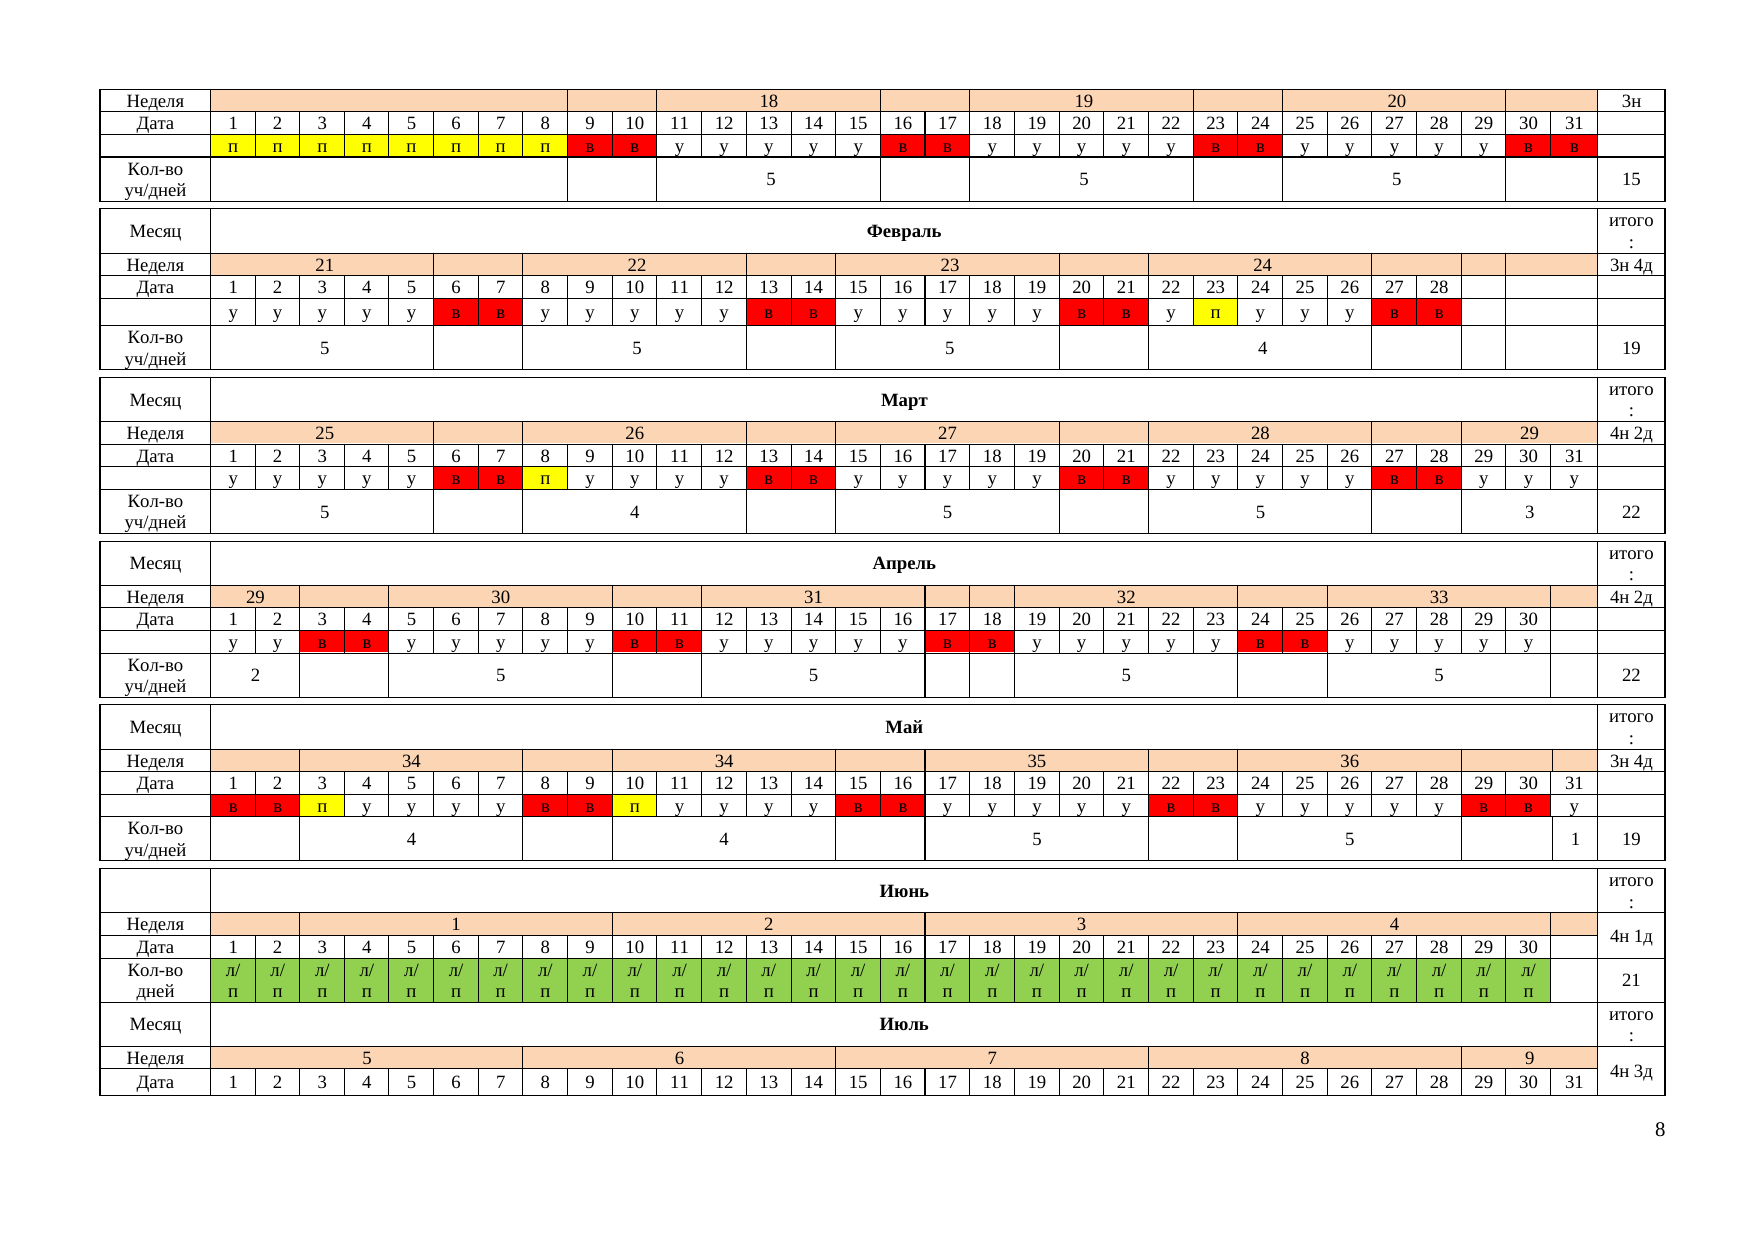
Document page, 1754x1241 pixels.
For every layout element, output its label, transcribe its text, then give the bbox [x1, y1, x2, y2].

table_cell 20 [1060, 936, 1103, 957]
table_cell 5 [1149, 490, 1371, 533]
table_cell Неделя [101, 1047, 210, 1068]
table_cell 21 [1104, 936, 1148, 957]
table_cell л/п [211, 959, 255, 1002]
table_cell 12 [702, 608, 746, 630]
table_cell [478, 202, 523, 208]
table_cell 6 [434, 772, 478, 794]
table_cell [836, 750, 924, 771]
table_cell [1014, 202, 1059, 208]
table_cell [211, 861, 255, 868]
table_cell [836, 698, 880, 704]
table_cell 28 [1417, 445, 1461, 466]
table_cell [1014, 861, 1059, 868]
table_cell [881, 90, 969, 111]
table_cell в [836, 795, 880, 816]
table_cell [746, 698, 791, 704]
table_cell [612, 698, 657, 704]
table_cell 14 [792, 608, 835, 630]
table_cell 15 [836, 936, 880, 957]
table_cell 18 [970, 936, 1014, 957]
table_cell [970, 698, 1014, 704]
table_cell 21 [1598, 959, 1664, 1002]
table_cell 24 [1238, 112, 1282, 134]
table_cell итого: [1598, 378, 1664, 421]
table_cell л/п [1238, 959, 1282, 1002]
table_cell [791, 698, 836, 704]
table_cell п [300, 135, 344, 156]
table_cell 9 [568, 112, 612, 134]
table_cell [211, 817, 299, 860]
table_cell 35 [926, 750, 1148, 771]
table_cell у [881, 299, 924, 325]
table_cell 30 [1506, 608, 1550, 630]
table_cell [1551, 913, 1597, 935]
table_cell 15 [836, 276, 880, 298]
table_cell л/п [1506, 959, 1550, 1002]
table_cell [1104, 861, 1148, 868]
table_cell 30 [1506, 936, 1550, 957]
table_cell 27 [1372, 445, 1416, 466]
table_cell [880, 698, 925, 704]
table_cell [746, 861, 791, 868]
table_cell [434, 534, 478, 541]
table_cell [1238, 861, 1282, 868]
table_cell [1283, 202, 1327, 208]
table_cell 5 [702, 654, 924, 697]
table_cell 24 [1149, 254, 1371, 275]
table_cell [1238, 698, 1282, 704]
table_cell 31 [1551, 1069, 1597, 1095]
table_cell 27 [1372, 936, 1416, 957]
table_cell [101, 299, 210, 325]
table_cell 2 [211, 654, 299, 697]
table_cell 4н 3д [1598, 1047, 1664, 1095]
table_cell 3 [300, 936, 344, 957]
table_cell 21 [1104, 608, 1148, 630]
table_cell [880, 861, 925, 868]
table_cell 28 [1417, 1069, 1461, 1095]
table_cell у [702, 631, 746, 652]
table_cell [1551, 326, 1597, 369]
table_cell у [836, 631, 880, 652]
table_cell [344, 698, 389, 704]
table_cell 6 [523, 1047, 835, 1068]
table_cell л/п [1417, 959, 1461, 1002]
table_cell 16 [881, 1069, 924, 1095]
table_cell 21 [1104, 112, 1148, 134]
table_cell 14 [792, 772, 835, 794]
table_cell 19 [1015, 608, 1059, 630]
table_cell 4н 1д [1598, 913, 1664, 957]
table_cell [1461, 370, 1506, 377]
table_cell л/п [792, 959, 835, 1002]
table_cell в [1060, 467, 1103, 489]
table_cell [300, 861, 344, 868]
table_cell 24 [1238, 1069, 1282, 1095]
table_cell 5 [836, 490, 1059, 533]
table_cell [1551, 276, 1597, 298]
table_cell 6 [434, 112, 478, 134]
table_cell [1194, 90, 1282, 111]
table_cell 19 [1015, 276, 1059, 298]
table_cell 14 [792, 276, 835, 298]
table_cell у [1015, 467, 1059, 489]
table_cell [1506, 861, 1551, 868]
table_cell у [970, 135, 1014, 156]
table_cell 1 [211, 112, 255, 134]
table_cell Дата [101, 1069, 210, 1095]
table_cell 32 [1015, 586, 1237, 607]
table_cell у [747, 795, 791, 816]
table_cell [657, 202, 702, 208]
table_cell [211, 202, 255, 208]
table_cell 26 [523, 422, 746, 443]
table_cell в [613, 135, 656, 156]
table_cell у [1015, 631, 1059, 652]
table_cell [1598, 370, 1665, 377]
table_cell [1551, 698, 1597, 704]
table_cell 5 [523, 326, 746, 369]
table_cell [1598, 631, 1664, 652]
table_cell [568, 202, 612, 208]
table_cell [1598, 445, 1664, 466]
table_cell [613, 586, 701, 607]
table_cell л/п [702, 959, 746, 1002]
table_cell [657, 534, 702, 541]
table_cell у [970, 795, 1014, 816]
table_cell [612, 534, 657, 541]
table_cell [478, 698, 523, 704]
table_cell у [300, 299, 344, 325]
table_cell [300, 534, 344, 541]
table_cell у [792, 631, 835, 652]
table_cell в [747, 299, 791, 325]
table_cell [746, 534, 791, 541]
table_cell в [613, 631, 656, 652]
table_cell [568, 370, 612, 377]
table_cell 30 [1506, 445, 1550, 466]
table_cell [1149, 750, 1237, 771]
table_cell у [702, 135, 746, 156]
table_cell л/п [613, 959, 656, 1002]
table_cell [478, 534, 523, 541]
table_cell у [1238, 795, 1282, 816]
table_cell 7 [479, 445, 522, 466]
table_cell [1598, 467, 1664, 489]
table_cell у [1551, 467, 1597, 489]
table_cell 22 [1149, 936, 1193, 957]
table_cell [1551, 861, 1597, 868]
table_cell [1598, 608, 1664, 630]
table_cell [1461, 202, 1506, 208]
table_cell 4 [345, 445, 388, 466]
table_cell у [836, 299, 880, 325]
table_cell [1327, 698, 1372, 704]
table_cell [1104, 370, 1148, 377]
table_cell Апрель [211, 542, 1597, 585]
table_cell [612, 861, 657, 868]
table_cell [100, 698, 211, 704]
table_cell л/п [747, 959, 791, 1002]
table_cell 11 [657, 445, 701, 466]
table_cell в [568, 135, 612, 156]
table_cell Дата [101, 445, 210, 466]
table_cell [389, 202, 433, 208]
table_cell у [1328, 795, 1371, 816]
table_cell [1193, 202, 1238, 208]
table_cell [101, 795, 210, 816]
table_cell в [926, 135, 969, 156]
table_cell [747, 490, 835, 533]
table_cell у [1283, 467, 1327, 489]
table_cell [1598, 795, 1664, 816]
table_cell [300, 370, 344, 377]
table_cell у [1506, 631, 1550, 652]
table_cell [211, 90, 567, 111]
table_cell [1327, 534, 1372, 541]
table_cell [211, 158, 567, 201]
table_cell 24 [1238, 608, 1282, 630]
table_cell [925, 534, 970, 541]
table_cell 5 [389, 772, 433, 794]
table_cell [1598, 534, 1665, 541]
table_cell [746, 370, 791, 377]
table_cell л/п [1149, 959, 1193, 1002]
table_cell 10 [613, 608, 656, 630]
table_cell Неделя [101, 586, 210, 607]
table_cell у [836, 467, 880, 489]
table_cell [1059, 861, 1104, 868]
table_cell [568, 534, 612, 541]
table_cell Неделя [101, 254, 210, 275]
table_cell в [926, 631, 969, 652]
table_cell 26 [1328, 445, 1371, 466]
table_cell л/п [1328, 959, 1371, 1002]
table_cell [1372, 534, 1416, 541]
table_cell у [657, 299, 701, 325]
table_cell у [1060, 631, 1103, 652]
table_cell 4 [345, 112, 388, 134]
table_cell у [434, 795, 478, 816]
table_cell 20 [1283, 90, 1505, 111]
table_cell в [1238, 135, 1282, 156]
table_cell [970, 586, 1014, 607]
table_cell 11 [657, 608, 701, 630]
table_cell [478, 861, 523, 868]
table_cell [1553, 750, 1597, 771]
table_cell [1598, 276, 1664, 298]
table_cell у [568, 631, 612, 652]
table_cell итого: [1598, 705, 1664, 748]
table_cell 21 [1104, 445, 1148, 466]
table_cell 5 [389, 1069, 433, 1095]
table_cell 18 [970, 772, 1014, 794]
table_cell л/п [657, 959, 701, 1002]
table_cell [211, 913, 299, 935]
table_cell [568, 861, 612, 868]
table_cell [925, 370, 970, 377]
table_cell 5 [389, 654, 612, 697]
table_cell у [1283, 135, 1327, 156]
table_cell [836, 534, 880, 541]
table_cell [791, 861, 836, 868]
table_cell л/п [434, 959, 478, 1002]
table_cell л/п [970, 959, 1014, 1002]
table_cell 19 [1015, 1069, 1059, 1095]
table_cell [1014, 698, 1059, 704]
table_cell [791, 202, 836, 208]
table_cell [1372, 490, 1461, 533]
table_cell у [389, 299, 433, 325]
table_cell у [300, 467, 344, 489]
table_cell п [389, 135, 433, 156]
table_cell 13 [747, 1069, 791, 1095]
table_cell 26 [1328, 772, 1371, 794]
table_cell [970, 654, 1014, 697]
table_cell [1416, 202, 1461, 208]
table_cell [389, 534, 433, 541]
table_cell [657, 698, 702, 704]
table_cell [523, 698, 567, 704]
table_cell Июль [211, 1003, 1597, 1046]
table_cell [1598, 861, 1665, 868]
table_cell 21 [211, 254, 433, 275]
table_cell у [211, 467, 255, 489]
table_cell [1283, 698, 1327, 704]
table_cell 25 [1283, 445, 1327, 466]
table_cell 15 [836, 772, 880, 794]
table_cell 25 [1283, 112, 1327, 134]
table_cell у [479, 631, 522, 652]
table_cell 5 [211, 1047, 522, 1068]
table_cell 2 [256, 112, 299, 134]
table_cell [1104, 698, 1148, 704]
table_cell 3 [300, 276, 344, 298]
table_cell 9 [568, 1069, 612, 1095]
table_cell [1238, 654, 1327, 697]
table_cell [702, 202, 746, 208]
table_cell п [434, 135, 478, 156]
table_cell л/п [568, 959, 612, 1002]
table_cell Месяц [101, 1003, 210, 1046]
table_cell Неделя [101, 422, 210, 443]
table_cell 16 [881, 112, 924, 134]
table_cell Месяц [101, 542, 210, 585]
table_cell Месяц [101, 209, 210, 252]
table_cell 30 [1506, 112, 1550, 134]
table_cell [255, 534, 300, 541]
table_cell 30 [1506, 1069, 1550, 1095]
table_cell 7 [479, 772, 522, 794]
table_cell 2 [256, 445, 299, 466]
table_cell 1 [211, 276, 255, 298]
table_cell 1 [211, 936, 255, 957]
table_cell [1327, 370, 1372, 377]
table_cell у [702, 467, 746, 489]
table_cell [1060, 422, 1148, 443]
table_cell [1149, 817, 1237, 860]
table_cell Дата [101, 936, 210, 957]
table_cell [568, 90, 656, 111]
table_cell 29 [1462, 608, 1505, 630]
table_cell [344, 534, 389, 541]
table_cell 11 [657, 936, 701, 957]
table_cell у [1194, 467, 1237, 489]
table_cell 5 [389, 608, 433, 630]
table_cell 10 [613, 936, 656, 957]
table_cell 19 [1598, 817, 1664, 860]
table_cell итого: [1598, 869, 1664, 912]
table_cell [434, 370, 478, 377]
table_cell 6 [434, 608, 478, 630]
table_cell 7 [479, 936, 522, 957]
table_cell 1 [211, 772, 255, 794]
table_cell [746, 202, 791, 208]
table_cell 23 [1194, 1069, 1237, 1095]
table_cell в [1417, 299, 1461, 325]
table_cell [970, 370, 1014, 377]
table_cell 21 [1104, 772, 1148, 794]
table_cell Май [211, 705, 1597, 748]
table_cell 8 [523, 112, 567, 134]
table_cell у [747, 135, 791, 156]
table_cell в [881, 795, 924, 816]
table_cell [925, 861, 970, 868]
table_cell в [970, 631, 1014, 652]
table_cell 10 [613, 445, 656, 466]
table_cell 2 [256, 936, 299, 957]
table_cell [1551, 959, 1597, 1002]
table_cell [1060, 254, 1148, 275]
table_cell [100, 202, 211, 208]
table_cell 6 [434, 276, 478, 298]
table_cell 22 [1598, 654, 1664, 697]
table_cell 27 [836, 422, 1059, 443]
table_cell у [1328, 467, 1371, 489]
table_cell у [657, 467, 701, 489]
table_cell [1416, 698, 1461, 704]
table_cell 14 [792, 445, 835, 466]
table_cell 10 [613, 112, 656, 134]
table_cell у [523, 631, 567, 652]
table_cell 7 [479, 276, 522, 298]
table_cell 9 [568, 276, 612, 298]
table_cell [1598, 299, 1664, 325]
table_cell [1014, 534, 1059, 541]
table_cell 29 [1462, 936, 1505, 957]
table_cell 17 [926, 276, 969, 298]
table_cell 14 [792, 112, 835, 134]
table_cell п [256, 135, 299, 156]
table_cell 23 [1194, 772, 1237, 794]
table_cell Дата [101, 276, 210, 298]
table_cell [100, 861, 211, 868]
table_cell 19 [1015, 445, 1059, 466]
table_cell у [1194, 631, 1237, 652]
table_cell итого: [1598, 542, 1664, 585]
table_cell л/п [1060, 959, 1103, 1002]
table_cell 27 [1372, 276, 1416, 298]
table_cell [211, 750, 299, 771]
table_cell л/п [1462, 959, 1505, 1002]
table_cell 36 [1238, 750, 1461, 771]
table_cell итого: [1598, 1003, 1664, 1046]
table_cell у [345, 795, 388, 816]
table_cell 5 [389, 112, 433, 134]
table_cell у [1015, 795, 1059, 816]
table_cell 13 [747, 772, 791, 794]
table_cell 12 [702, 1069, 746, 1095]
table_cell у [1462, 631, 1505, 652]
table_cell 20 [1060, 445, 1103, 466]
table_cell 22 [523, 254, 746, 275]
table_cell 18 [970, 1069, 1014, 1095]
table_cell 15 [836, 112, 880, 134]
table_cell 23 [1194, 445, 1237, 466]
table_cell п [1194, 299, 1237, 325]
table_cell 20 [1060, 608, 1103, 630]
table_cell [1372, 422, 1461, 443]
table_cell [1462, 326, 1505, 369]
table_cell [1506, 534, 1551, 541]
table_cell у [881, 467, 924, 489]
table_cell 25 [1283, 1069, 1327, 1095]
table_cell 4 [345, 1069, 388, 1095]
table_cell [747, 326, 835, 369]
table_cell у [1551, 795, 1597, 816]
table_cell 5 [211, 490, 433, 533]
table_cell [434, 698, 478, 704]
table_cell 4 [345, 276, 388, 298]
table_cell [434, 490, 522, 533]
table_cell [1059, 370, 1104, 377]
table_cell у [1149, 631, 1193, 652]
table_cell [300, 654, 388, 697]
table_cell в [1506, 795, 1550, 816]
table_cell [1598, 772, 1664, 794]
table_cell [1461, 698, 1506, 704]
table_cell 28 [1417, 936, 1461, 957]
table_cell [344, 861, 389, 868]
table_cell 12 [702, 445, 746, 466]
table_cell [925, 698, 970, 704]
table_cell 1 [211, 1069, 255, 1095]
table_cell 5 [389, 445, 433, 466]
table_cell л/п [926, 959, 969, 1002]
table_cell [1372, 254, 1461, 275]
table_cell в [1283, 631, 1327, 652]
table_cell 8 [523, 1069, 567, 1095]
table_cell 1 [300, 913, 612, 935]
table_cell 9 [568, 608, 612, 630]
table_cell 29 [1462, 445, 1505, 466]
table_cell 2 [613, 913, 924, 935]
table_cell [300, 698, 344, 704]
table_cell 5 [1015, 654, 1237, 697]
table_cell [880, 370, 925, 377]
table_cell [344, 370, 389, 377]
table_cell 6 [434, 1069, 478, 1095]
table_cell 23 [1194, 112, 1237, 134]
table_cell [1060, 490, 1148, 533]
table_cell 5 [836, 326, 1059, 369]
table_cell 24 [1238, 276, 1282, 298]
table_cell [1506, 202, 1551, 208]
table_cell [434, 202, 478, 208]
table_cell [1104, 202, 1148, 208]
table_cell [1059, 534, 1104, 541]
table_cell [1327, 202, 1372, 208]
table_cell в [434, 299, 478, 325]
table_cell у [211, 299, 255, 325]
table_cell у [345, 299, 388, 325]
table_cell 4 [345, 772, 388, 794]
table_cell в [1417, 467, 1461, 489]
table_cell 19 [970, 90, 1193, 111]
table_cell 16 [881, 276, 924, 298]
table_cell у [792, 135, 835, 156]
table_cell 30 [389, 586, 612, 607]
table_cell [970, 534, 1014, 541]
table_cell [1238, 586, 1327, 607]
table_cell [1104, 534, 1148, 541]
table_cell Кол-во уч/дней [101, 326, 210, 369]
table_cell 4н 2д [1598, 586, 1664, 607]
table_cell 26 [1328, 112, 1371, 134]
table_cell 11 [657, 1069, 701, 1095]
table_cell 20 [1060, 772, 1103, 794]
table_cell [1149, 202, 1193, 208]
table_cell 11 [657, 112, 701, 134]
table_cell [1372, 370, 1416, 377]
table_cell 31 [1551, 445, 1597, 466]
table_cell л/п [1104, 959, 1148, 1002]
table_cell у [211, 631, 255, 652]
table_cell в [657, 631, 701, 652]
table_cell Неделя [101, 913, 210, 935]
table_cell 29 [1462, 112, 1505, 134]
table_cell [613, 654, 701, 697]
table_cell 12 [702, 112, 746, 134]
table_cell [1238, 202, 1282, 208]
table_cell у [926, 467, 969, 489]
table_cell 29 [1462, 1069, 1505, 1095]
table_cell [1462, 750, 1552, 771]
table_cell 13 [747, 445, 791, 466]
table_cell в [1149, 795, 1193, 816]
table_cell [1598, 698, 1665, 704]
table_cell п [523, 467, 567, 489]
table_cell 9 [568, 772, 612, 794]
table_cell 2 [256, 276, 299, 298]
table_cell у [523, 299, 567, 325]
table_cell 31 [702, 586, 924, 607]
table_cell в [1104, 299, 1148, 325]
table_cell 13 [747, 276, 791, 298]
table_cell 2 [256, 772, 299, 794]
table_cell 26 [1328, 276, 1371, 298]
table_cell [1193, 534, 1238, 541]
table_cell 27 [1372, 1069, 1416, 1095]
table_cell 2 [256, 1069, 299, 1095]
table_cell 23 [1194, 276, 1237, 298]
table_cell [389, 861, 433, 868]
table_cell [880, 534, 925, 541]
table_cell [791, 534, 836, 541]
table_cell 17 [926, 1069, 969, 1095]
table_cell [880, 202, 925, 208]
table_cell 5 [970, 158, 1193, 201]
table_cell [1059, 202, 1104, 208]
table_cell у [836, 135, 880, 156]
table_cell 11 [657, 276, 701, 298]
table_cell у [1060, 795, 1103, 816]
table_cell в [345, 631, 388, 652]
table_cell 9 [1462, 1047, 1597, 1068]
table_cell 25 [211, 422, 433, 443]
table_cell 16 [881, 772, 924, 794]
table_cell Кол-во уч/дней [101, 158, 210, 201]
table_cell [1551, 370, 1597, 377]
table_cell 2 [256, 608, 299, 630]
table_cell 24 [1238, 936, 1282, 957]
table_cell 5 [657, 158, 880, 201]
table_cell 22 [1149, 112, 1193, 134]
table_cell Неделя [101, 750, 210, 771]
table_cell [1416, 861, 1461, 868]
table_cell л/п [389, 959, 433, 1002]
table_cell у [1149, 467, 1193, 489]
table_cell п [613, 795, 656, 816]
table_cell [1506, 158, 1597, 201]
table_cell в [1194, 795, 1237, 816]
table_cell 9 [568, 445, 612, 466]
table_cell у [568, 299, 612, 325]
table_cell 5 [389, 276, 433, 298]
table_cell 12 [702, 936, 746, 957]
table_cell 28 [1417, 112, 1461, 134]
table_cell у [1328, 135, 1371, 156]
table_cell 1 [1553, 817, 1597, 860]
table_cell [1506, 90, 1597, 111]
table_cell в [256, 795, 299, 816]
table_cell у [1372, 135, 1416, 156]
table_cell [1283, 861, 1327, 868]
table_cell 15 [836, 1069, 880, 1095]
table_cell 1 [211, 608, 255, 630]
table_cell л/п [1372, 959, 1416, 1002]
table_cell [255, 861, 300, 868]
table_cell 4 [345, 608, 388, 630]
table_cell 4 [1238, 913, 1550, 935]
table_cell Дата [101, 112, 210, 134]
table_cell у [1015, 135, 1059, 156]
table_cell у [1149, 299, 1193, 325]
table_cell [836, 202, 880, 208]
table_cell 22 [1149, 772, 1193, 794]
table_cell у [1417, 795, 1461, 816]
table_cell 3 [300, 445, 344, 466]
table_cell 15 [836, 608, 880, 630]
table_cell в [300, 631, 344, 652]
table_cell 10 [613, 772, 656, 794]
table_cell итого: [1598, 209, 1664, 252]
table_cell 4 [345, 936, 388, 957]
table_cell 7 [479, 1069, 522, 1095]
table_cell [1193, 698, 1238, 704]
table_cell 11 [657, 772, 701, 794]
table_cell [1372, 698, 1416, 704]
table_cell [1283, 534, 1327, 541]
table_cell 22 [1149, 1069, 1193, 1095]
table_cell в [1194, 135, 1237, 156]
table_cell [1598, 112, 1664, 134]
table_cell Март [211, 378, 1597, 421]
table_cell 8 [1149, 1047, 1461, 1068]
table_cell у [1060, 135, 1103, 156]
table_cell 12 [702, 772, 746, 794]
table_cell [657, 370, 702, 377]
table_cell у [926, 299, 969, 325]
table_cell [1416, 534, 1461, 541]
table_cell у [1462, 467, 1505, 489]
table_cell 20 [1060, 1069, 1103, 1095]
table_cell [970, 202, 1014, 208]
table_cell [1238, 370, 1282, 377]
table_cell 17 [926, 936, 969, 957]
table_cell 4 [1149, 326, 1371, 369]
table_cell 18 [970, 112, 1014, 134]
table_cell у [1238, 299, 1282, 325]
table_cell [523, 534, 567, 541]
table_cell 13 [747, 608, 791, 630]
table_cell 19 [1015, 936, 1059, 957]
table_cell 7 [479, 112, 522, 134]
table_cell [1462, 299, 1505, 325]
table_cell 3 [300, 772, 344, 794]
table_cell в [434, 467, 478, 489]
table_cell 8 [523, 936, 567, 957]
table_cell [926, 654, 969, 697]
table_cell у [1417, 631, 1461, 652]
table_cell [1149, 534, 1193, 541]
table_cell 10 [613, 276, 656, 298]
table_cell [1551, 202, 1597, 208]
table_cell Дата [101, 608, 210, 630]
table_cell [1372, 861, 1416, 868]
table_cell 23 [1194, 608, 1237, 630]
table_cell 18 [970, 276, 1014, 298]
table_cell [836, 861, 880, 868]
table_cell 22 [1149, 445, 1193, 466]
table_cell Кол-во уч/дней [101, 490, 210, 533]
table_cell [478, 370, 523, 377]
table_cell [881, 158, 969, 201]
table_cell [1506, 276, 1551, 298]
table_cell у [702, 795, 746, 816]
table_cell [211, 698, 255, 704]
table_cell у [657, 135, 701, 156]
table_cell 21 [1104, 276, 1148, 298]
table_cell [1551, 631, 1597, 652]
table_cell 4 [613, 817, 835, 860]
table_cell л/п [836, 959, 880, 1002]
table_cell 26 [1328, 936, 1371, 957]
table_cell у [1506, 467, 1550, 489]
table_cell у [702, 299, 746, 325]
table_cell [1193, 370, 1238, 377]
table_cell Кол-во уч/дней [101, 817, 210, 860]
table_cell 23 [836, 254, 1059, 275]
table_cell 1 [211, 445, 255, 466]
table_cell 5 [389, 936, 433, 957]
table_cell 3 [300, 608, 344, 630]
table_cell л/п [300, 959, 344, 1002]
table_cell [344, 202, 389, 208]
table_cell л/п [256, 959, 299, 1002]
table_cell 4 [300, 817, 522, 860]
table_cell 31 [1551, 772, 1597, 794]
table_cell 6 [434, 936, 478, 957]
table_cell [523, 202, 567, 208]
table_cell [1506, 326, 1551, 369]
table_cell 3н 4д [1598, 750, 1664, 771]
table_cell 28 [1417, 772, 1461, 794]
table_cell 16 [881, 936, 924, 957]
table_cell 27 [1372, 112, 1416, 134]
table_cell [702, 534, 746, 541]
table_cell у [881, 631, 924, 652]
table_cell [1551, 608, 1597, 630]
table_cell [1327, 861, 1372, 868]
table_cell Неделя [101, 90, 210, 111]
table_cell [1416, 370, 1461, 377]
table_cell 5 [1283, 158, 1505, 201]
table_cell 29 [1462, 772, 1505, 794]
table_cell у [1417, 135, 1461, 156]
table_cell у [479, 795, 522, 816]
table_cell у [256, 467, 299, 489]
table_cell 26 [1328, 1069, 1371, 1095]
table_cell 3н 4д [1598, 254, 1664, 275]
table_cell 25 [1283, 608, 1327, 630]
table_cell [101, 869, 210, 912]
table_cell [1462, 276, 1505, 298]
table_cell 5 [1328, 654, 1550, 697]
table_cell 19 [1015, 112, 1059, 134]
table_cell [1149, 370, 1193, 377]
table_cell 22 [1598, 490, 1664, 533]
table_cell п [300, 795, 344, 816]
table_cell 13 [747, 936, 791, 957]
table_cell п [479, 135, 522, 156]
table_cell [568, 698, 612, 704]
table_cell [1372, 202, 1416, 208]
table_cell [1506, 254, 1551, 275]
table_cell п [345, 135, 388, 156]
table_cell [1506, 370, 1551, 377]
table_cell [1014, 370, 1059, 377]
table_cell в [792, 299, 835, 325]
table_cell 24 [1238, 772, 1282, 794]
table_cell 13 [747, 112, 791, 134]
table_cell 25 [1283, 936, 1327, 957]
table_cell 29 [211, 586, 299, 607]
table_cell у [613, 467, 656, 489]
table_cell у [1328, 299, 1371, 325]
table_cell у [926, 795, 969, 816]
table_cell [747, 254, 835, 275]
table_cell л/п [523, 959, 567, 1002]
table_cell [1238, 534, 1282, 541]
table_cell 19 [1015, 772, 1059, 794]
table_cell 28 [1417, 276, 1461, 298]
table_cell 7 [479, 608, 522, 630]
table_cell [836, 370, 880, 377]
table_cell в [792, 467, 835, 489]
table_cell [211, 534, 255, 541]
table_cell 28 [1149, 422, 1371, 443]
table_cell у [747, 631, 791, 652]
table_cell 8 [523, 608, 567, 630]
table_cell л/п [1194, 959, 1237, 1002]
table_cell [1462, 254, 1505, 275]
table_cell 3 [300, 1069, 344, 1095]
table_cell 34 [300, 750, 522, 771]
table_cell [1194, 158, 1282, 201]
table_cell [1551, 534, 1597, 541]
table_cell 12 [702, 276, 746, 298]
table_cell в [1372, 467, 1416, 489]
table_cell 24 [1238, 445, 1282, 466]
table_cell Дата [101, 772, 210, 794]
table_cell у [792, 795, 835, 816]
table_cell в [1238, 631, 1282, 652]
table_cell 16 [881, 608, 924, 630]
table_cell [101, 467, 210, 489]
table_cell в [479, 467, 522, 489]
table_cell 17 [926, 772, 969, 794]
table_cell [389, 370, 433, 377]
table_cell [1461, 861, 1506, 868]
table_cell [300, 202, 344, 208]
table_cell 31 [1551, 112, 1597, 134]
table_cell у [1372, 795, 1416, 816]
table_cell [389, 698, 433, 704]
table_cell 10 [613, 1069, 656, 1095]
table_cell [1598, 202, 1665, 208]
table_cell [100, 370, 211, 377]
table_cell [970, 861, 1014, 868]
table_cell в [211, 795, 255, 816]
table_cell 27 [1372, 772, 1416, 794]
table_cell [1283, 370, 1327, 377]
table_cell [1551, 299, 1597, 325]
table_cell 30 [1506, 772, 1550, 794]
table_cell 22 [1149, 608, 1193, 630]
table_cell [434, 861, 478, 868]
table_cell п [211, 135, 255, 156]
table_cell в [1104, 467, 1148, 489]
table_cell 17 [926, 112, 969, 134]
table_cell [300, 586, 388, 607]
table_cell 8 [523, 772, 567, 794]
table_cell в [1551, 135, 1597, 156]
table_cell 3н [1598, 90, 1664, 111]
table_cell в [1462, 795, 1505, 816]
table_cell у [389, 631, 433, 652]
table_cell [523, 370, 567, 377]
table_cell л/п [345, 959, 388, 1002]
table_cell [523, 750, 612, 771]
table_cell 17 [926, 608, 969, 630]
table_cell у [1015, 299, 1059, 325]
table_cell [791, 370, 836, 377]
table_cell у [1149, 135, 1193, 156]
table_cell 18 [657, 90, 880, 111]
table_cell [1149, 698, 1193, 704]
table_cell 18 [970, 608, 1014, 630]
table_cell Месяц [101, 378, 210, 421]
table_cell [1462, 817, 1552, 860]
table_cell в [568, 795, 612, 816]
table_cell 33 [1328, 586, 1550, 607]
table_cell [1059, 698, 1104, 704]
table_cell п [523, 135, 567, 156]
table_cell 3 [926, 913, 1237, 935]
table_cell 20 [1060, 112, 1103, 134]
table_cell 25 [1283, 276, 1327, 298]
table_cell 26 [1328, 608, 1371, 630]
table_cell у [1283, 795, 1327, 816]
table_cell у [1462, 135, 1505, 156]
table_cell [1551, 936, 1597, 957]
table_cell Февраль [211, 209, 1597, 252]
table_cell [101, 631, 210, 652]
table_cell [255, 370, 300, 377]
table_cell [925, 202, 970, 208]
table_cell л/п [1283, 959, 1327, 1002]
table_cell у [389, 467, 433, 489]
table_cell [434, 422, 522, 443]
table_cell 5 [211, 326, 433, 369]
table_cell в [747, 467, 791, 489]
table_cell 8 [523, 445, 567, 466]
table_cell [657, 861, 702, 868]
table_cell 9 [568, 936, 612, 957]
table_cell в [1506, 135, 1550, 156]
table_cell [1551, 586, 1597, 607]
table_cell [1149, 861, 1193, 868]
table_cell у [1283, 299, 1327, 325]
table_cell [434, 254, 522, 275]
table_cell у [657, 795, 701, 816]
table_cell 22 [1149, 276, 1193, 298]
table_cell 34 [613, 750, 835, 771]
table_cell у [389, 795, 433, 816]
table_cell 27 [1372, 608, 1416, 630]
table_cell 15 [836, 445, 880, 466]
table_cell в [1060, 299, 1103, 325]
table_cell [255, 698, 300, 704]
table_cell у [613, 299, 656, 325]
table_cell у [1372, 631, 1416, 652]
table_cell у [1104, 631, 1148, 652]
table_cell в [523, 795, 567, 816]
table_cell [523, 817, 612, 860]
table_cell [1506, 299, 1551, 325]
table_cell 14 [792, 936, 835, 957]
table_cell у [970, 299, 1014, 325]
table_cell в [479, 299, 522, 325]
table_cell 29 [1462, 422, 1597, 443]
table_cell [702, 370, 746, 377]
table_cell Месяц [101, 705, 210, 748]
table_cell 18 [970, 445, 1014, 466]
table_cell [612, 370, 657, 377]
table_cell [1506, 698, 1551, 704]
table_cell [1193, 861, 1238, 868]
table_cell 8 [523, 276, 567, 298]
table_cell [1598, 135, 1664, 156]
table_cell л/п [881, 959, 924, 1002]
table_cell 21 [1104, 1069, 1148, 1095]
table_cell [523, 861, 567, 868]
table_cell [101, 135, 210, 156]
table_cell 15 [1598, 158, 1664, 201]
table_cell в [881, 135, 924, 156]
table_cell 5 [926, 817, 1148, 860]
table_cell у [434, 631, 478, 652]
table_cell 5 [1238, 817, 1461, 860]
table_cell 3 [1462, 490, 1597, 533]
table_cell [702, 698, 746, 704]
table_cell у [568, 467, 612, 489]
table_cell Кол-во уч/дней [101, 654, 210, 697]
table_cell 19 [1598, 326, 1664, 369]
table_cell [612, 202, 657, 208]
table_cell [255, 202, 300, 208]
table_cell 6 [434, 445, 478, 466]
table_cell [568, 158, 656, 201]
table_cell 23 [1194, 936, 1237, 957]
table_cell [1060, 326, 1148, 369]
table_cell 14 [792, 1069, 835, 1095]
table_cell у [970, 467, 1014, 489]
table_cell у [1104, 135, 1148, 156]
table_cell у [1104, 795, 1148, 816]
table_cell у [1238, 467, 1282, 489]
table_cell [211, 370, 255, 377]
table_cell [1551, 254, 1597, 275]
table_cell [836, 817, 924, 860]
table_cell [434, 326, 522, 369]
table_cell [100, 534, 211, 541]
table_cell у [345, 467, 388, 489]
table_cell 20 [1060, 276, 1103, 298]
table_cell 4 [523, 490, 746, 533]
table_cell [702, 861, 746, 868]
table_cell у [256, 299, 299, 325]
table_cell л/п [1015, 959, 1059, 1002]
table_cell у [256, 631, 299, 652]
table_cell у [1328, 631, 1371, 652]
table_cell Кол-во дней [101, 959, 210, 1002]
table_cell [926, 586, 969, 607]
table_cell 3 [300, 112, 344, 134]
table_cell 16 [881, 445, 924, 466]
table_cell [1551, 654, 1597, 697]
table_cell 4н 2д [1598, 422, 1664, 443]
table_cell в [1372, 299, 1416, 325]
table_cell Июнь [211, 869, 1597, 912]
table_cell [1461, 534, 1506, 541]
table_cell 28 [1417, 608, 1461, 630]
table_cell 17 [926, 445, 969, 466]
table_cell [747, 422, 835, 443]
table_cell л/п [479, 959, 522, 1002]
table_cell [1372, 326, 1461, 369]
table_cell 7 [836, 1047, 1148, 1068]
table_cell 25 [1283, 772, 1327, 794]
